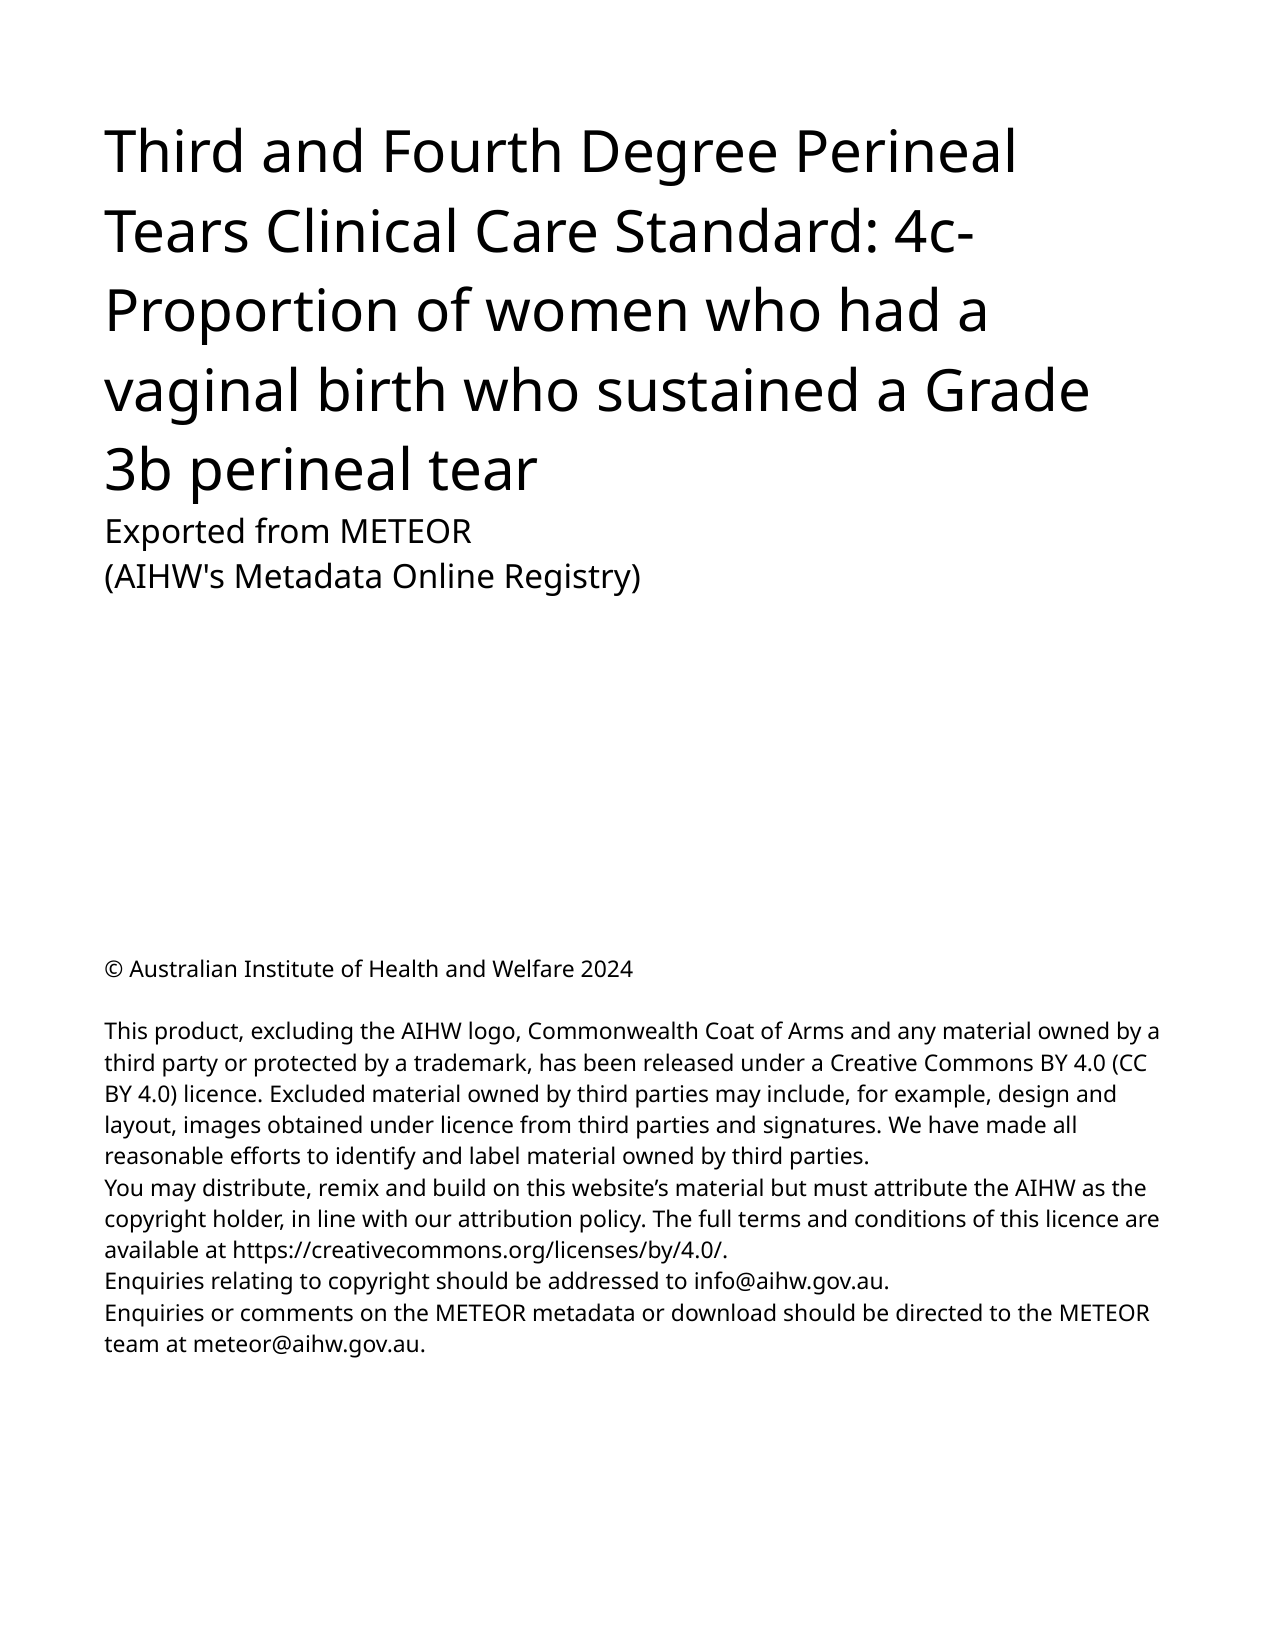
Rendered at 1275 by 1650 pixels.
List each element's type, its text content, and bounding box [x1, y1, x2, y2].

title Third and Fourth Degree Perineal Tears Clinical Care Standard: 4c-Proportion of women who had a vaginal birth who sustained a Grade 3b perineal tear [104, 110, 1171, 508]
text Enquiries or comments on the METEOR metadata or download should be directed to the METEOR team at meteor@aihw.gov.au. [104, 1297, 1171, 1359]
text You may distribute, remix and build on this website’s material but must attribute the AIHW as the copyright holder, in line with our attribution policy. The full terms and conditions of this licence are available at https://creativecommons.org/licenses/by/4.0/. [104, 1172, 1171, 1265]
text This product, excluding the AIHW logo, Commonwealth Coat of Arms and any material owned by a third party or protected by a trademark, has been released under a Creative Commons BY 4.0 (CC BY 4.0) licence. Excluded material owned by third parties may include, for example, design and layout, images obtained under licence from third parties and signatures. We have made all reasonable efforts to identify and label material owned by third parties. [104, 1015, 1171, 1172]
subtitle (AIHW's Metadata Online Registry) [104, 553, 1171, 599]
subtitle Exported from METEOR [104, 508, 1171, 553]
text Enquiries relating to copyright should be addressed to info@aihw.gov.au. [104, 1265, 1171, 1297]
text © Australian Institute of Health and Welfare 2024 [104, 953, 1171, 984]
